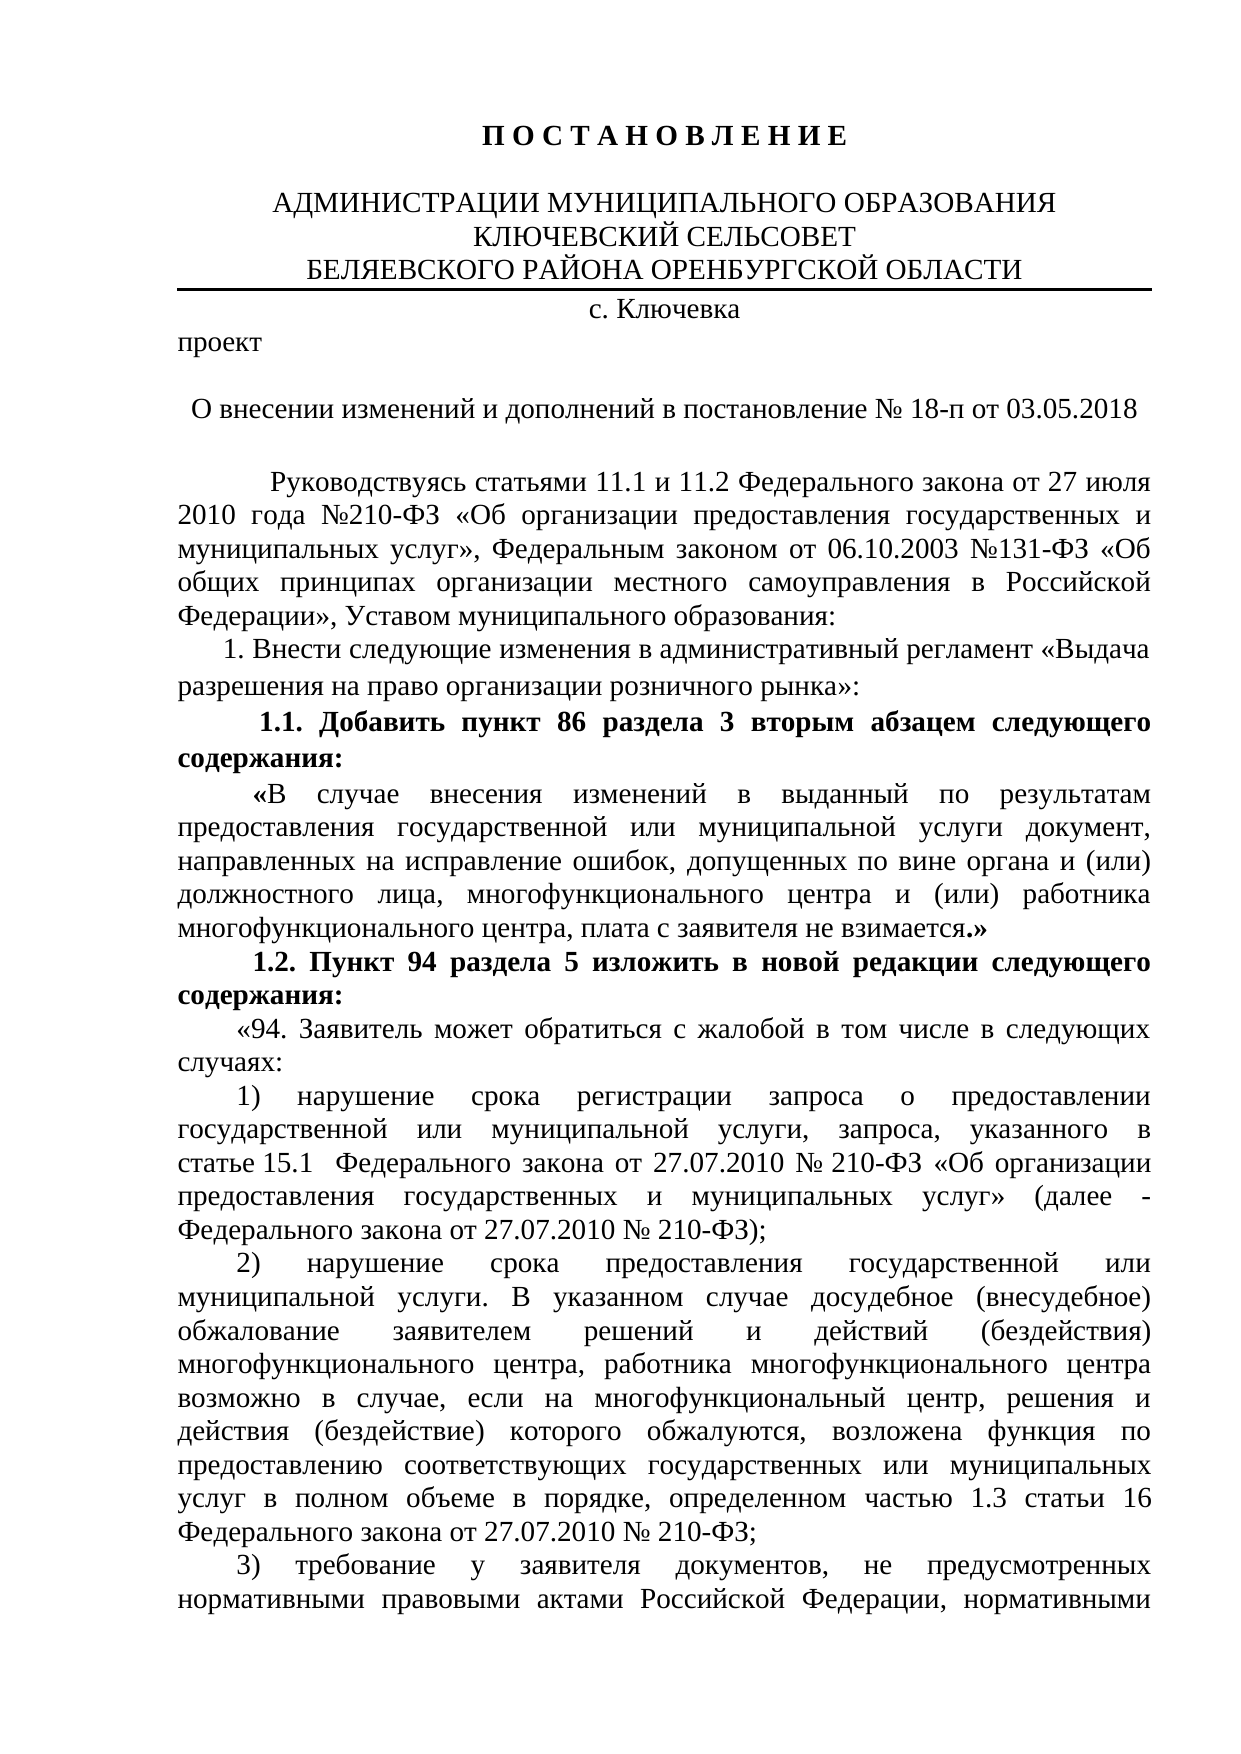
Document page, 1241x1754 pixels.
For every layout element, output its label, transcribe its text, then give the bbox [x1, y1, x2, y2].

text проект [177, 324, 1152, 358]
text П О С Т А Н О В Л Е Н И Е [177, 118, 1152, 152]
text О внесении изменений и дополнений в постановление № 18-п от 03.05.2018 [177, 392, 1152, 425]
text КЛЮЧЕВСКИЙ СЕЛЬСОВЕТ [177, 219, 1152, 252]
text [177, 1547, 1152, 1614]
text 1) нарушение срока регистрации запроса о предоставлении государственной или муниципальной услуги, запроса, указанного в статье 15.1 Федерального закона от 27.07.2010 № 210-ФЗ «Об организации предоставления государственных и муниципальных услуг» (далее - Федерального закона от 27.07.2010 № 210-ФЗ); [177, 1078, 1152, 1246]
text Руководствуясь статьями 11.1 и 11.2 Федерального закона от 27 июля 2010 года №210-ФЗ «Об организации предоставления государственных и муниципальных услуг», Федеральным законом от 06.10.2003 №131-ФЗ «Об общих принципах организации местного самоуправления в Российской Федерации», Уставом муниципального образования: [177, 464, 1152, 631]
text БЕЛЯЕВСКОГО РАЙОНА ОРЕНБУРГСКОЙ ОБЛАСТИ [177, 252, 1152, 288]
text с. Ключевка [177, 291, 1152, 324]
text 2) нарушение срока предоставления государственной или муниципальной услуги. В указанном случае досудебное (внесудебное) обжалование заявителем решений и действий (бездействия) многофункционального центра, работника многофункционального центра возможно в случае, если на многофункциональный центр, решения и действия (бездействие) которого обжалуются, возложена функция по предоставлению соответствующих государственных или муниципальных услуг в полном объеме в порядке, определенном частью 1.3 статьи 16 Федерального закона от 27.07.2010 № 210-ФЗ; [177, 1246, 1152, 1547]
text «В случае внесения изменений в выданный по результатам предоставления государственной или муниципальной услуги документ, направленных на исправление ошибок, допущенных по вине органа и (или) должностного лица, многофункционального центра и (или) работника многофункционального центра, плата с заявителя не взимается.» [177, 776, 1152, 944]
text 1.2. Пункт 94 раздела 5 изложить в новой редакции следующего содержания: [177, 944, 1152, 1011]
text 1.1. Добавить пункт 86 раздела 3 вторым абзацем следующего содержания: [177, 704, 1152, 773]
text 1. Внести следующие изменения в административный регламент «Выдача разрешения на право организации розничного рынка»: [177, 631, 1152, 701]
text «94. Заявитель может обратиться с жалобой в том числе в следующих случаях: [177, 1011, 1152, 1078]
text АДМИНИСТРАЦИИ МУНИЦИПАЛЬНОГО ОБРАЗОВАНИЯ [177, 185, 1152, 219]
